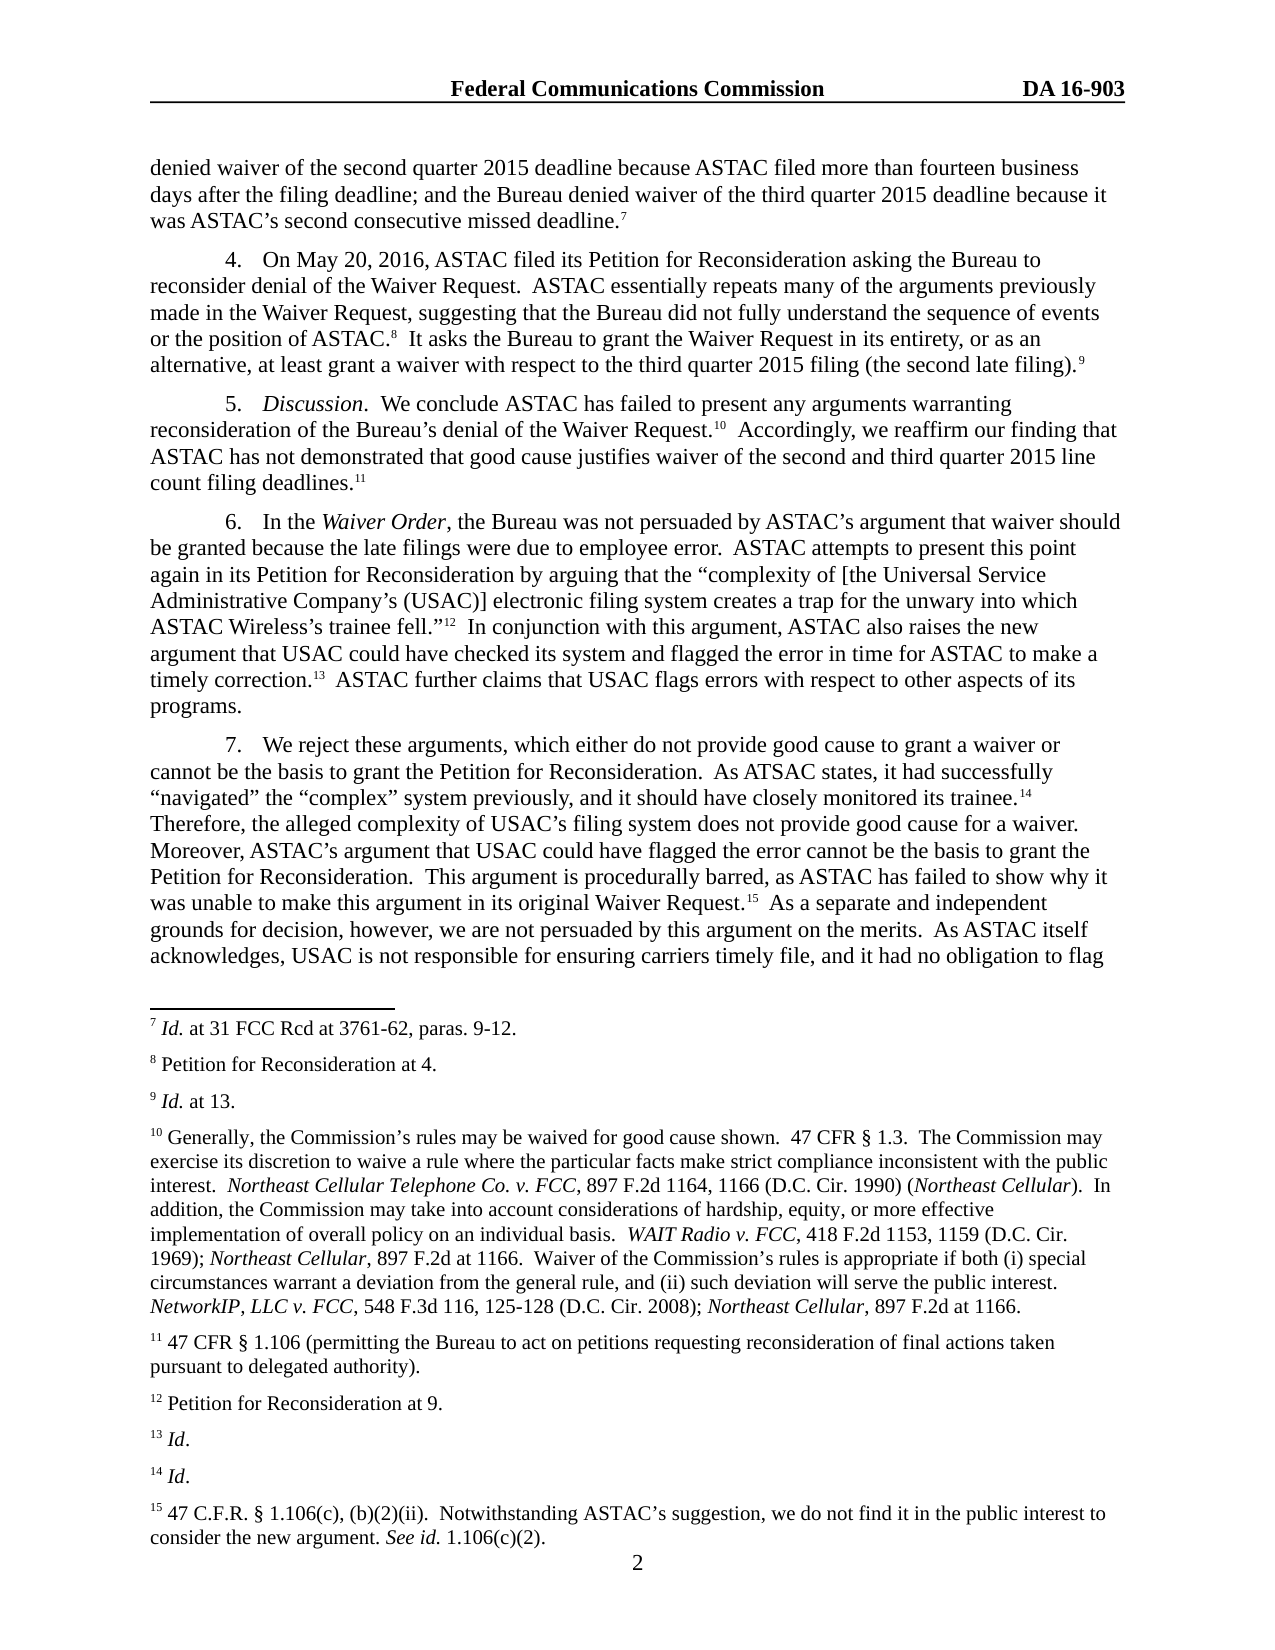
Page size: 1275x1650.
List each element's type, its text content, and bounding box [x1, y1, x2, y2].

text In the Waiver Order, the Bureau was not persuaded by ASTAC’s argument that waiver should be granted because the late filings were due to employee error. ASTAC attempts to present this point again in its Petition for Reconsideration by arguing that the “complexity of [the Universal Service Administrative Company’s (USAC)] electronic filing system creates a trap for the unwary into which ASTAC Wireless’s trainee fell.” In conjunction with this argument, ASTAC also raises the new argument that USAC could have checked its system and flagged the error in time for ASTAC to make a timely correction. ASTAC further claims that USAC flags errors with respect to other aspects of its programs. [150, 508, 1125, 719]
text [150, 154, 1125, 233]
text We reject these arguments, which either do not provide good cause to grant a waiver or cannot be the basis to grant the Petition for Reconsideration. As ATSAC states, it had successfully “navigated” the “complex” system previously, and it should have closely monitored its trainee. Therefore, the alleged complexity of USAC’s filing system does not provide good cause for a waiver. Moreover, ASTAC’s argument that USAC could have flagged the error cannot be the basis to grant the Petition for Reconsideration. This argument is procedurally barred, as ASTAC has failed to show why it was unable to make this argument in its original Waiver Request. As a separate and independent grounds for decision, however, we are not persuaded by this argument on the merits. As ASTAC itself acknowledges, USAC is not responsible for ensuring carriers timely file, and it had no obligation to flag the situation. It is the eligible telecommunications carrier’s responsibility to comply with the Commission’s rules. As the Commission has held in other instances, employee error or confusion is not grounds for a waiver. [150, 731, 1125, 968]
text Discussion. We conclude ASTAC has failed to present any arguments warranting reconsideration of the Bureau’s denial of the Waiver Request. Accordingly, we reaffirm our finding that ASTAC has not demonstrated that good cause justifies waiver of the second and third quarter 2015 line count filing deadlines. [150, 390, 1125, 496]
text On May 20, 2016, ASTAC filed its Petition for Reconsideration asking the Bureau to reconsider denial of the Waiver Request. ASTAC essentially repeats many of the arguments previously made in the Waiver Request, suggesting that the Bureau did not fully understand the sequence of events or the position of ASTAC. It asks the Bureau to grant the Waiver Request in its entirety, or as an alternative, at least grant a waiver with respect to the third quarter 2015 filing (the second late filing). [150, 246, 1125, 378]
